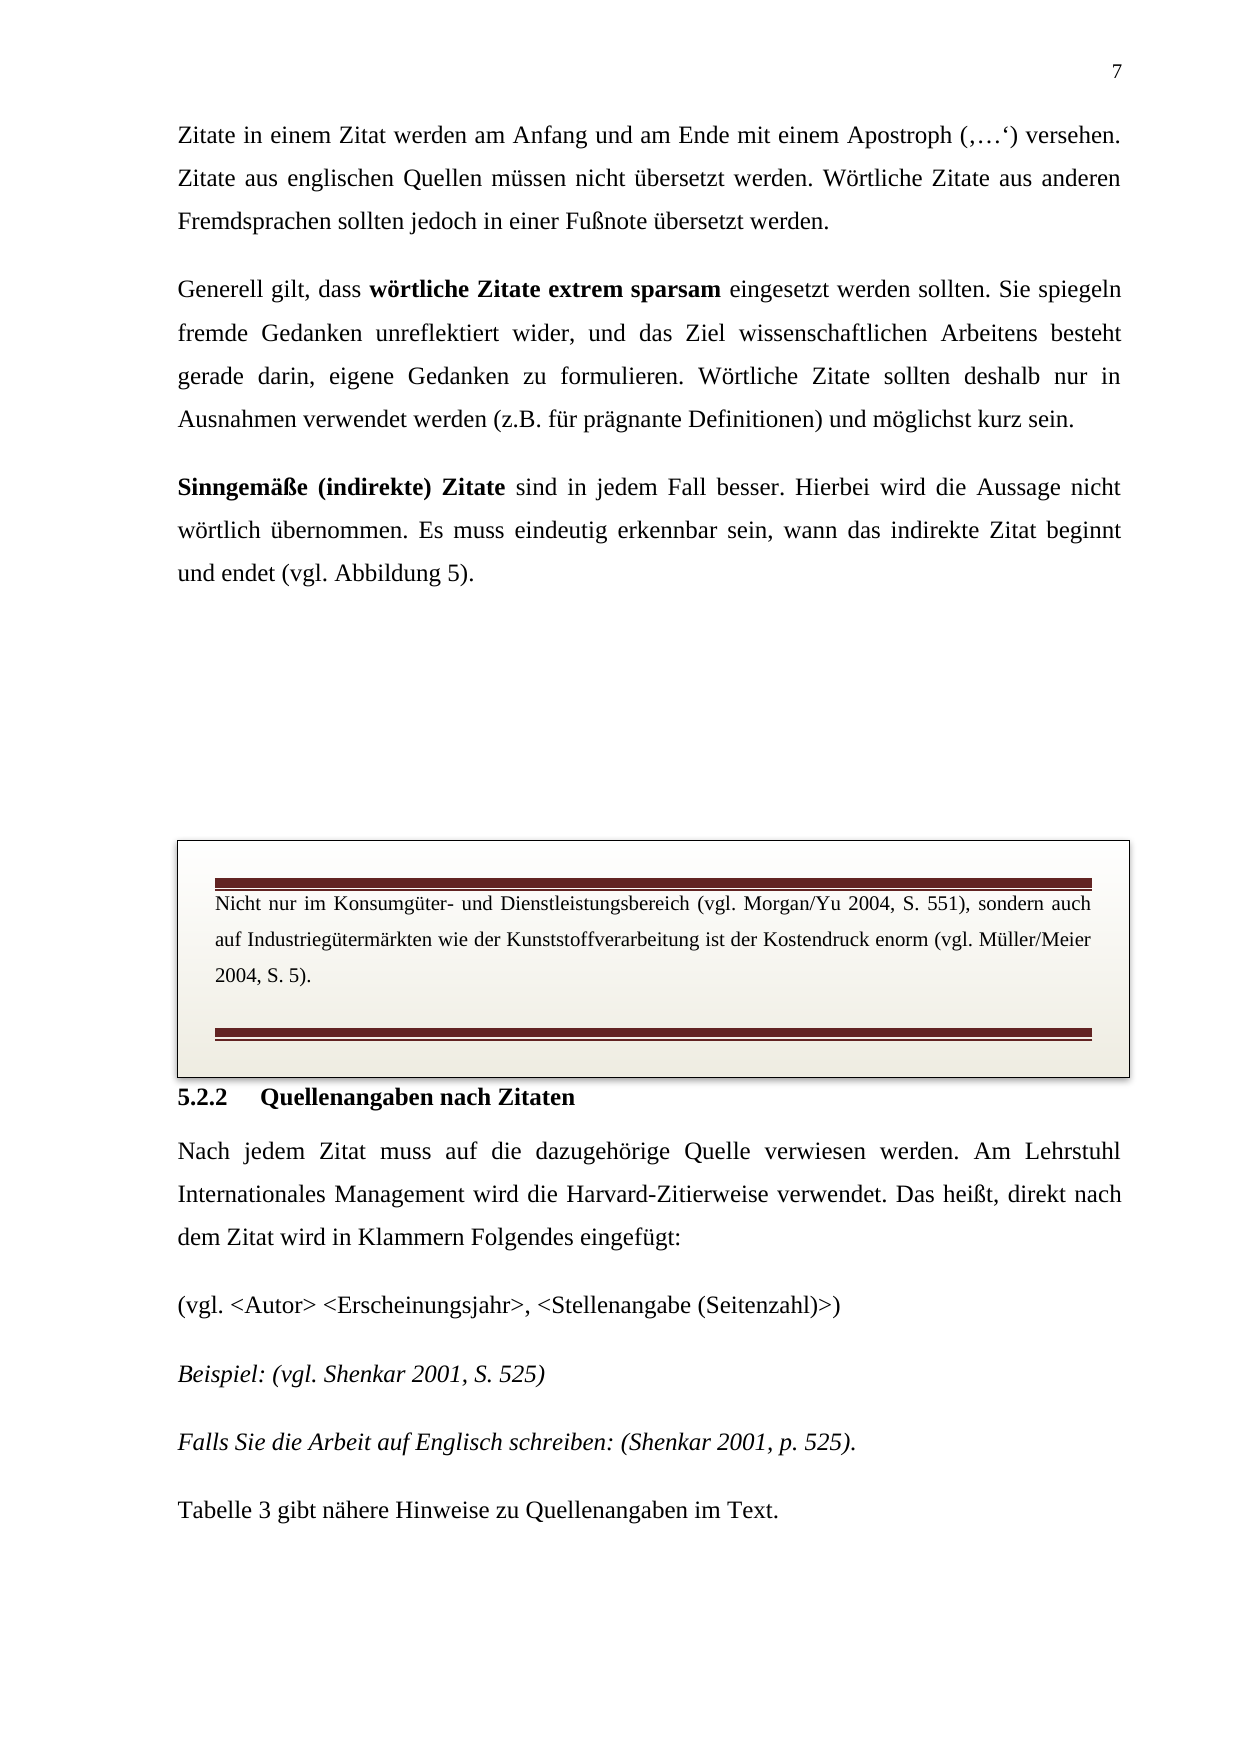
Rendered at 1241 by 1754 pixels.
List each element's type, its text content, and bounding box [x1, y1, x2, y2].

subtitle Quellenangaben nach Zitaten [177, 1085, 1122, 1111]
text Zitate in einem Zitat werden am Anfang und am Ende mit einem Apostroph (‚…‘) versehen. Zitate aus englischen Quellen müssen nicht übersetzt werden. Wörtliche Zitate aus anderen Fremdsprachen sollten jedoch in einer Fußnote übersetzt werden. [177, 120, 1122, 235]
text Generell gilt, dass wörtliche Zitate extrem sparsam eingesetzt werden sollten. Sie spiegeln fremde Gedanken unreflektiert wider, und das Ziel wissenschaftlichen Arbeitens besteht gerade darin, eigene Gedanken zu formulieren. Wörtliche Zitate sollten deshalb nur in Ausnahmen verwendet werden (z.B. für prägnante Definitionen) und möglichst kurz sein. [177, 274, 1122, 433]
text Nach jedem Zitat muss auf die dazugehörige Quelle verwiesen werden. Am Lehrstuhl Internationales Management wird die Harvard-Zitierweise verwendet. Das heißt, direkt nach dem Zitat wird in Klammern Folgendes eingefügt: [177, 1136, 1122, 1251]
text Tabelle 3 gibt nähere Hinweise zu Quellenangaben im Text. [177, 1495, 1122, 1524]
text Beispiel: (vgl. Shenkar 2001, S. 525) [177, 1359, 1122, 1387]
text Falls Sie die Arbeit auf Englisch schreiben: (Shenkar 2001, p. 525). [177, 1427, 1122, 1456]
text (vgl. <Autor> <Erscheinungsjahr>, <Stellenangabe (Seitenzahl)>) [177, 1291, 1122, 1319]
text Sinngemäße (indirekte) Zitate sind in jedem Fall besser. Hierbei wird die Aussage nicht wörtlich übernommen. Es muss eindeutig erkennbar sein, wann das indirekte Zitat beginnt und endet (vgl. Abbildung 5). [177, 472, 1122, 587]
